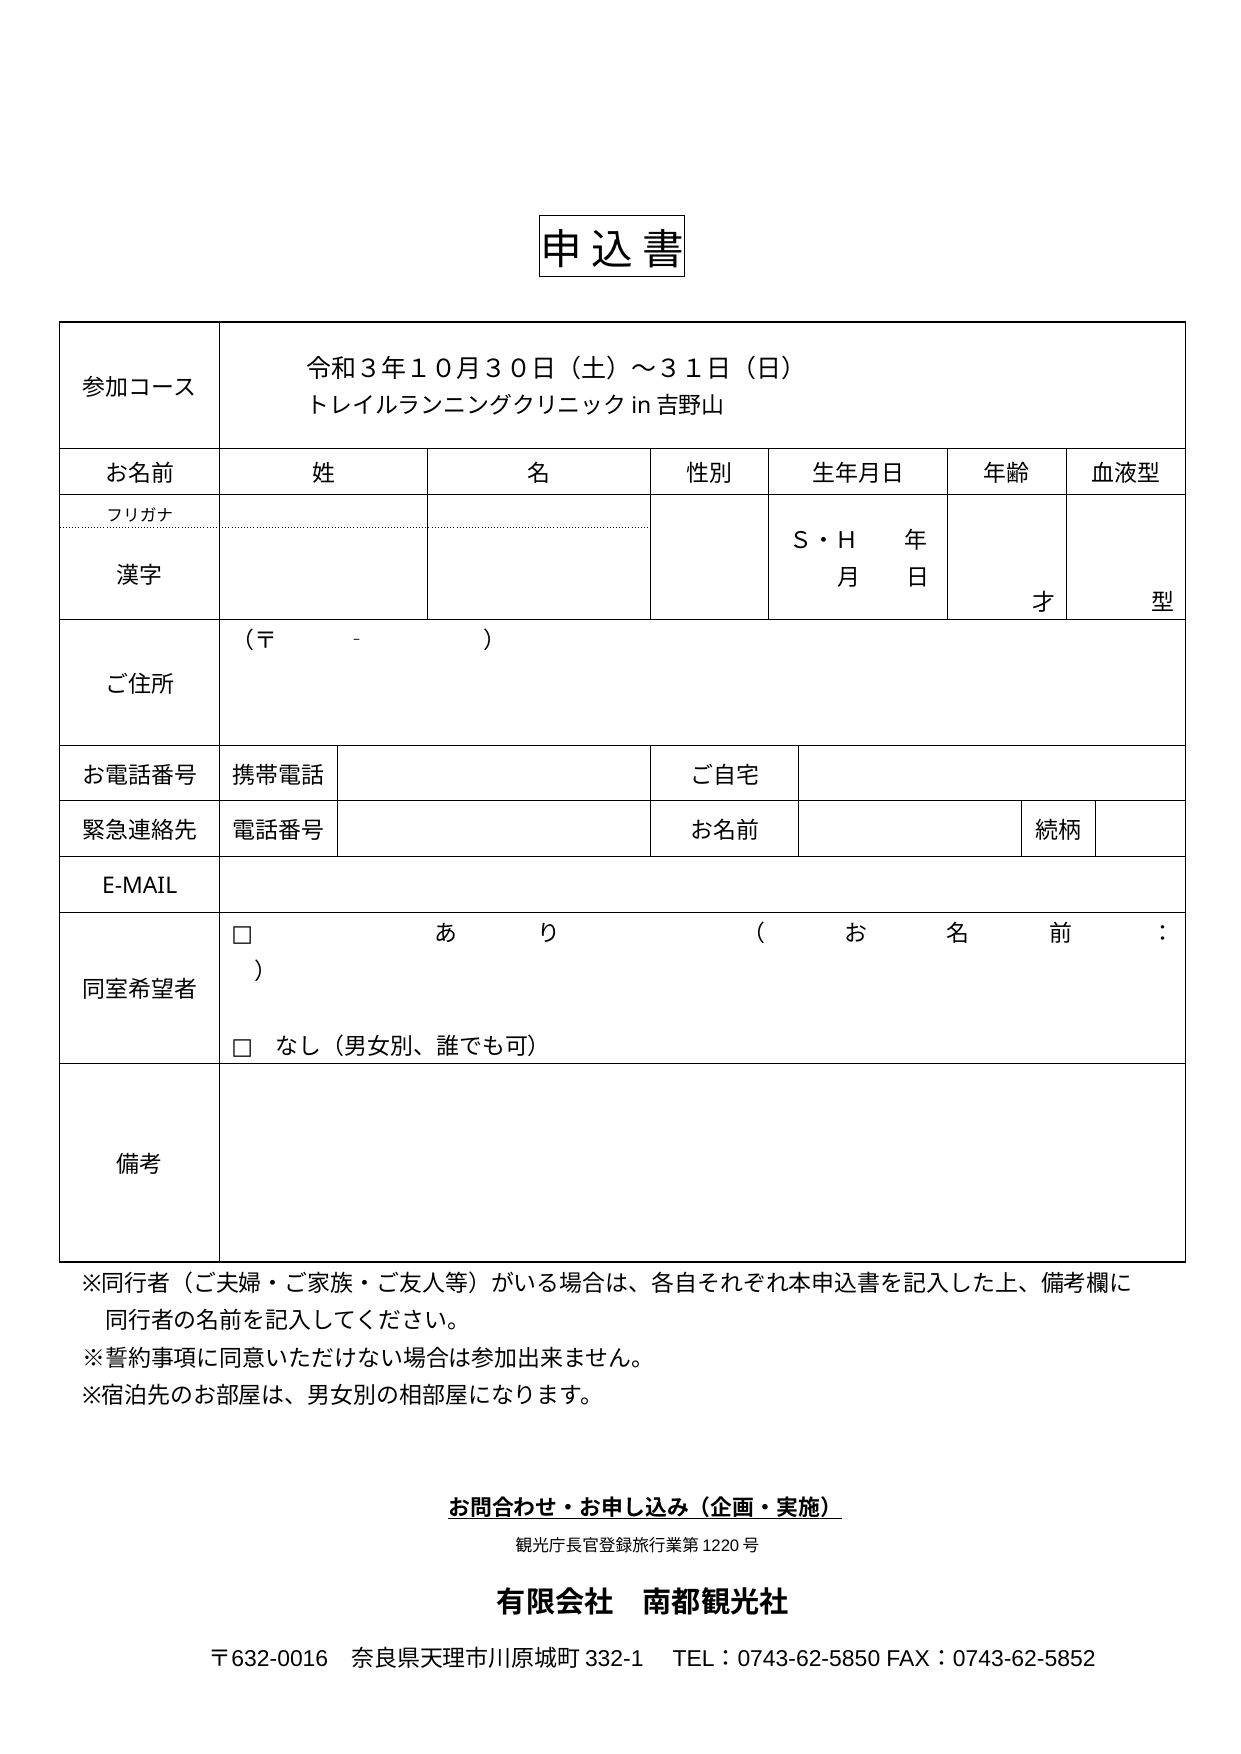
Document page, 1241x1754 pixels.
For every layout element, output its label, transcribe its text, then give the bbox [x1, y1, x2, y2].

table_cell [220, 857, 1185, 912]
table_cell 型 [1067, 495, 1185, 619]
text お問合わせ・お申し込み（企画・実施） [59, 1487, 1165, 1525]
table_cell 備考 [60, 1064, 219, 1261]
table_cell [338, 746, 650, 800]
table_cell お電話番号 [60, 746, 219, 800]
table_cell 生年月日 [769, 449, 947, 494]
text ※宿泊先のお部屋は、男女別の相部屋になります。 [59, 1375, 1165, 1412]
text 〒632-0016 奈良県天理市川原城町332-1 .TEL：0743-62-5850 FAX：0743-62-5852 [59, 1637, 1165, 1675]
text 観光庁長官登録旅行業第1220号 [59, 1525, 1165, 1562]
table_cell 漢字 [60, 527, 219, 619]
table_cell ご自宅 [651, 746, 798, 800]
table_cell [220, 495, 427, 527]
table_cell 携帯電話 [220, 746, 337, 800]
table_cell フリガナ [60, 495, 219, 527]
table_cell [651, 495, 768, 619]
text 同行者の名前を記入してください。 [59, 1300, 1165, 1337]
table_cell Ｓ・Ｈ 年 月 日 [769, 495, 947, 619]
table_cell [428, 495, 650, 527]
text ※誓約事項に同意いただけない場合は参加出来ません。 [59, 1337, 1165, 1375]
text 申 込 書 [59, 209, 1165, 284]
table_cell 性別 [651, 449, 768, 494]
table_cell 同室希望者 [60, 913, 219, 1063]
table_header 参加コース [60, 323, 219, 448]
text 有限会社 南都観光社 [59, 1562, 1165, 1637]
table_cell 続柄 [1022, 801, 1095, 856]
table_cell （〒 ‐ ） [220, 620, 1185, 745]
table_cell [338, 801, 650, 856]
table_cell 血液型 [1067, 449, 1185, 494]
table_cell [220, 1064, 1185, 1261]
table_header 令和３年１０月３０日（土）～３１日（日） トレイルランニングクリニックin吉野山 [220, 323, 1185, 448]
table_cell お名前 [651, 801, 798, 856]
table_cell [428, 527, 650, 619]
table_cell [220, 527, 427, 619]
table_cell 名 [428, 449, 650, 494]
table_cell 姓 [220, 449, 427, 494]
table_cell E-MAIL [60, 857, 219, 912]
table_cell [799, 746, 1185, 800]
table_cell ご住所 [60, 620, 219, 745]
table_cell [1096, 801, 1185, 856]
table_cell 才 [948, 495, 1066, 619]
table_cell [799, 801, 1021, 856]
table_cell 年齢 [948, 449, 1066, 494]
table_cell 緊急連絡先 [60, 801, 219, 856]
text ※同行者（ご夫婦・ご家族・ご友人等）がいる場合は、各自それぞれ本申込書を記入した上、備考欄に [59, 1263, 1165, 1300]
table_cell お名前 [60, 449, 219, 494]
table_cell 電話番号 [220, 801, 337, 856]
table_cell □ あり （お名前： ） □ なし（男女別、誰でも可） [220, 913, 1185, 1063]
